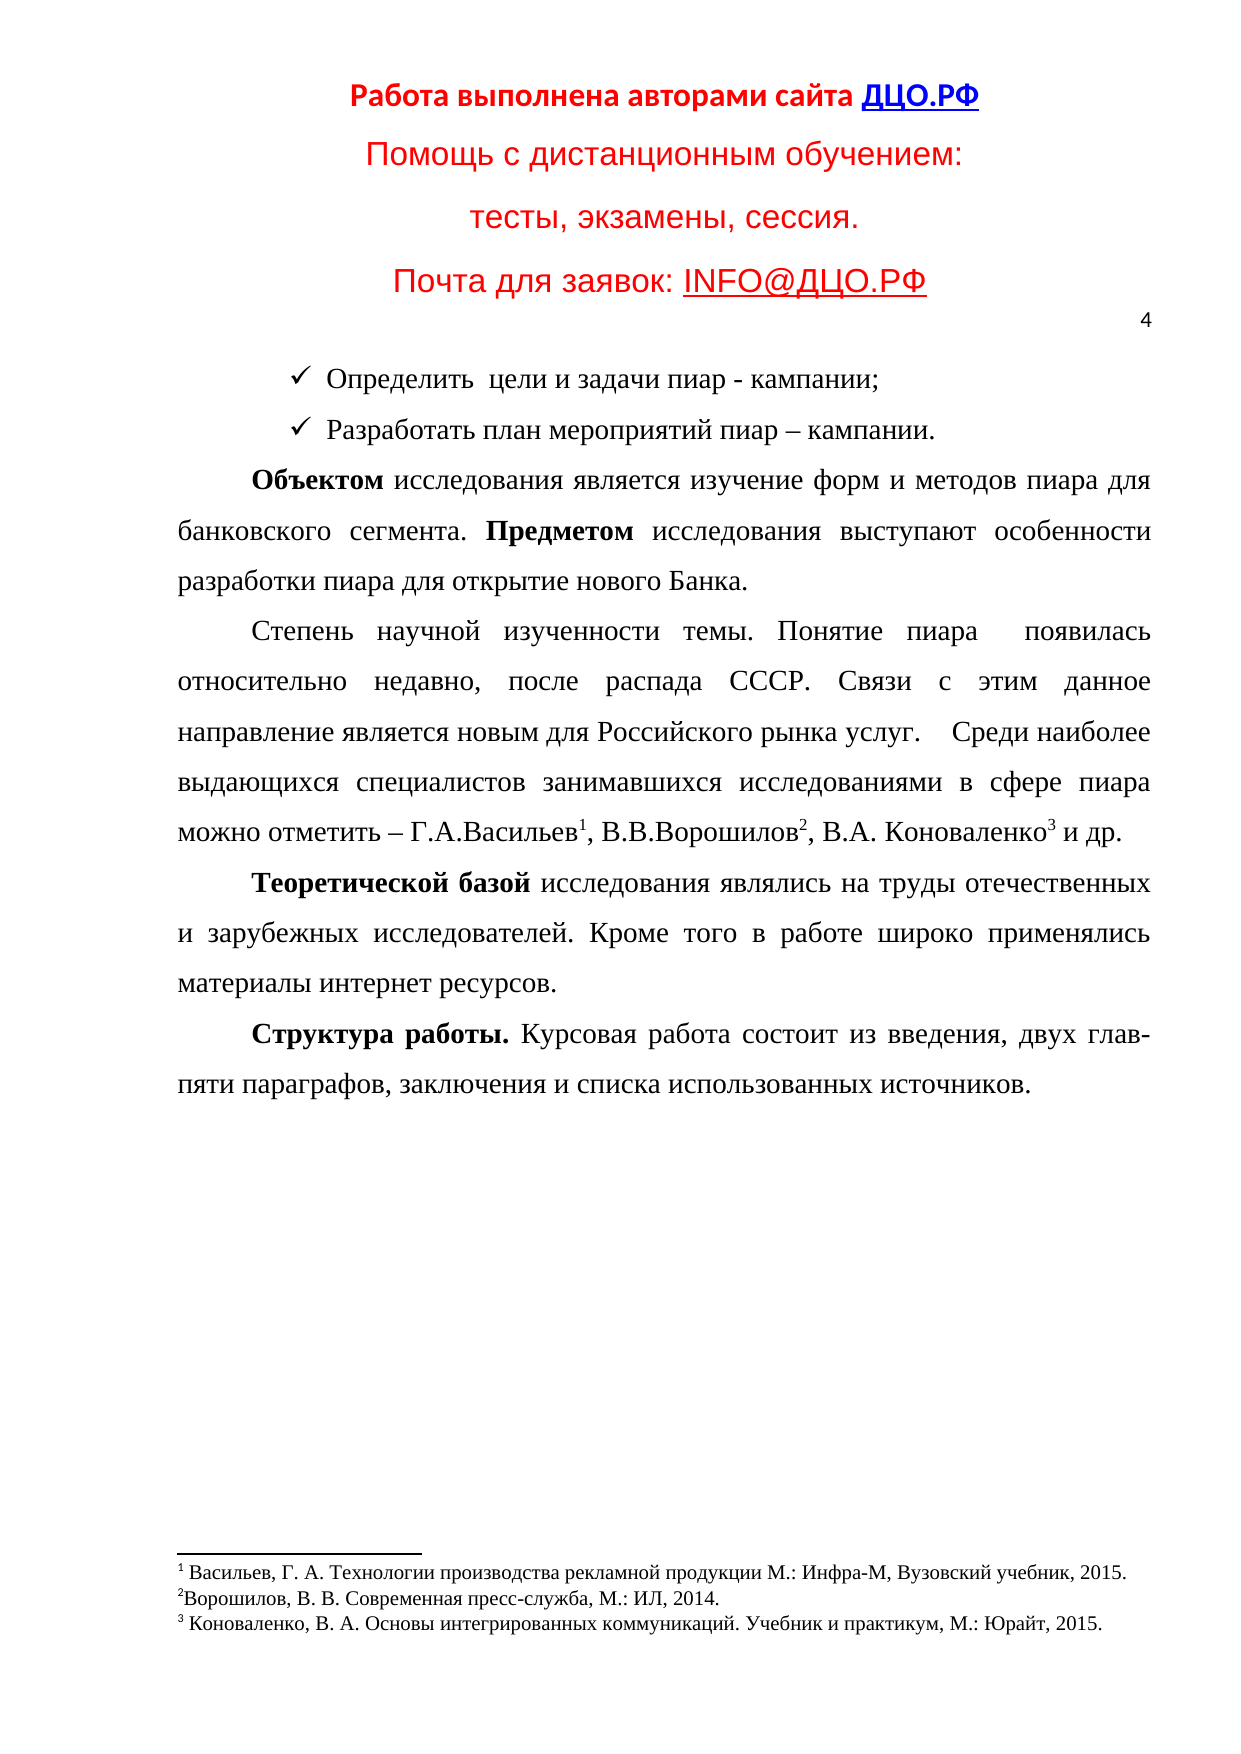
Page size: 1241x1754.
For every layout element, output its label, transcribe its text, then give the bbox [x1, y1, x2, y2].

list Разработать план мероприятий пиар – кампании. [288, 412, 1152, 446]
list Объектом исследования является изучение форм и методов пиара для банковского сегмента. Предметом исследования выступают особенности разработки пиара для открытие нового Банка. [177, 462, 1152, 596]
list Определить цели и задачи пиар - кампании; [288, 361, 1152, 395]
list Теоретической базой исследования являлись на труды отечественных и зарубежных исследователей. Кроме того в работе широко применялись материалы интернет ресурсов. [177, 865, 1152, 999]
list Степень научной изученности темы. Понятие пиара появилась относительно недавно, после распада СССР. Связи с этим данное направление является новым для Российского рынка услуг. Среди наиболее выдающихся специалистов занимавшихся исследованиями в сфере пиара можно отметить – Г.А.Васильев, В.В.Ворошилов, В.А. Коноваленко и др. [177, 613, 1152, 848]
list Структура работы. Курсовая работа состоит из введения, двух глав- пяти параграфов, заключения и списка использованных источников. [177, 1016, 1152, 1099]
